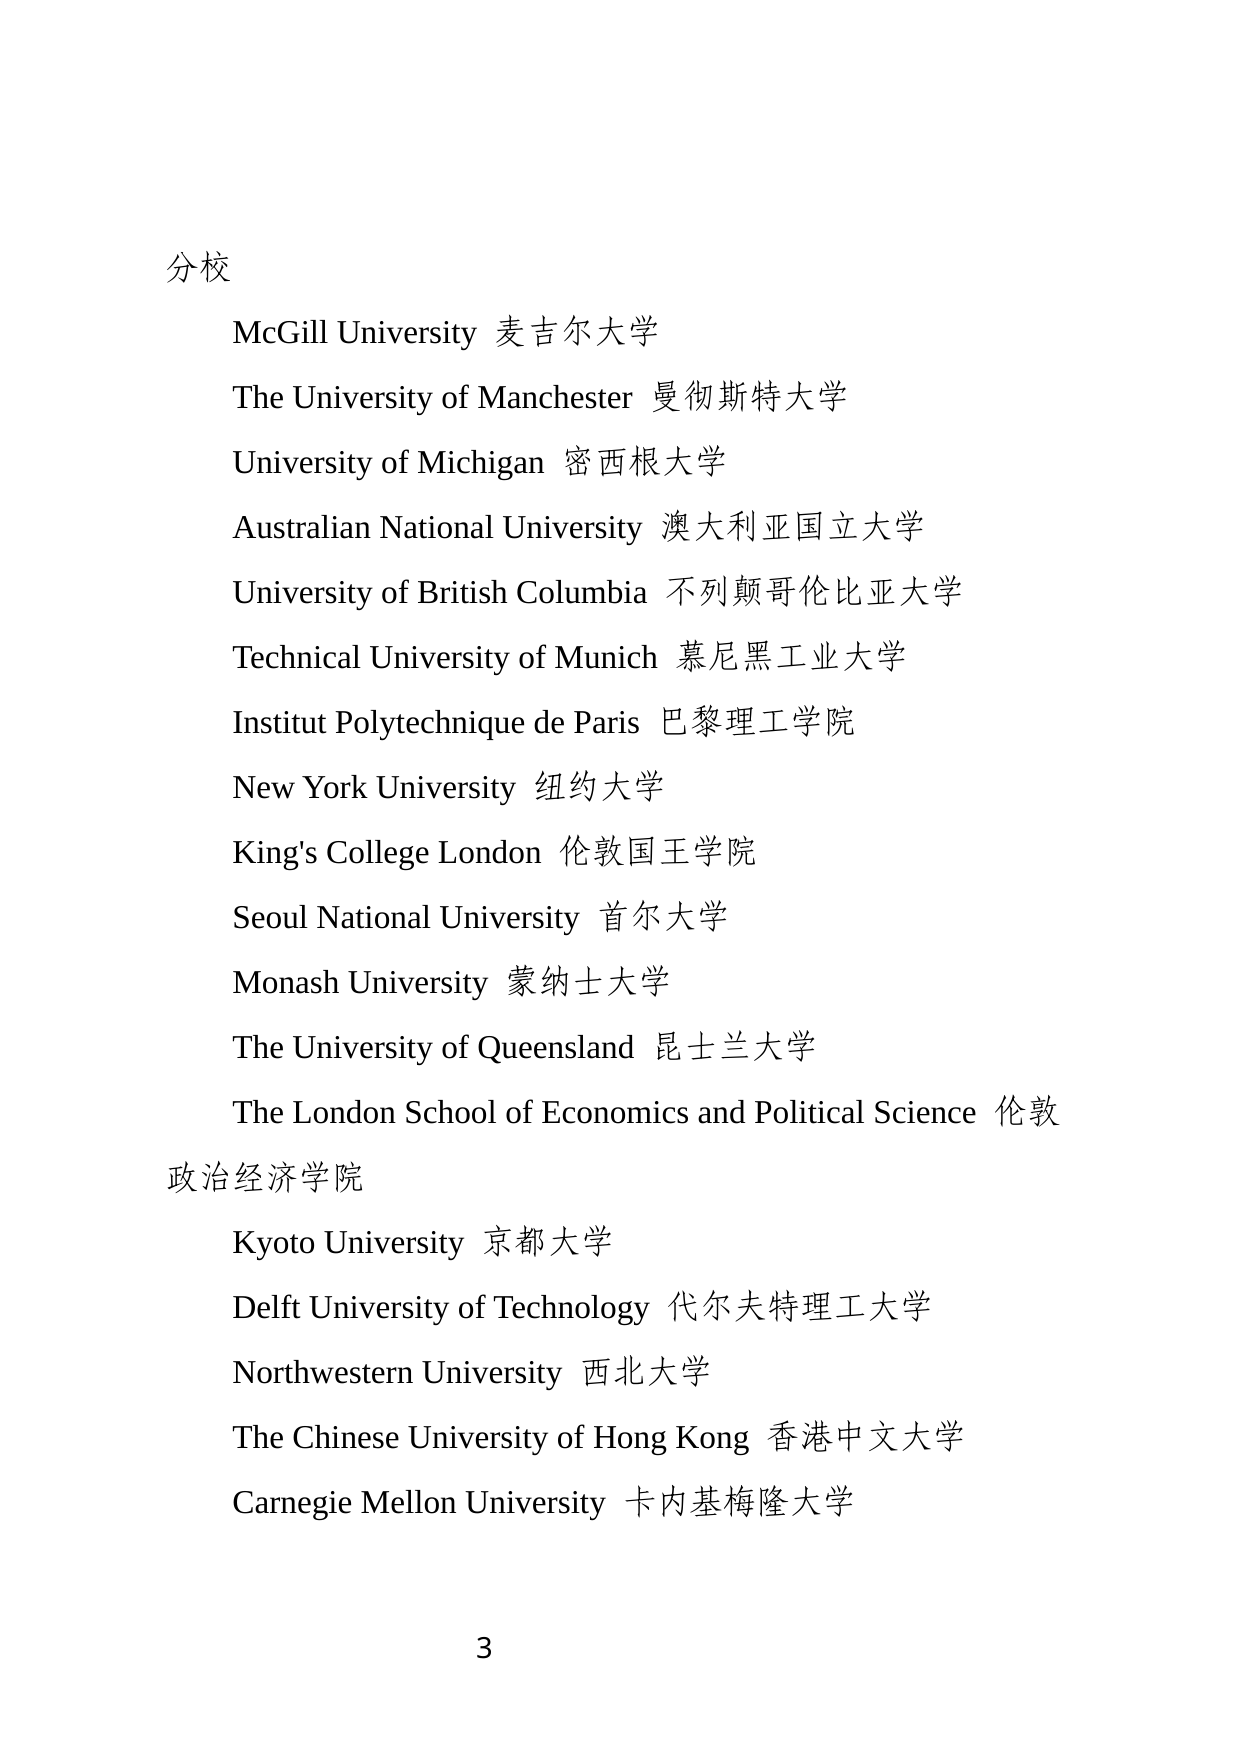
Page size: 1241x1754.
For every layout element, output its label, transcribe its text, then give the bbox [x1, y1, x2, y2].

text Northwestern University 西北大学 [165, 1338, 1087, 1403]
text Institut Polytechnique de Paris 巴黎理工学院 [165, 688, 1087, 753]
text Delft University of Technology 代尔夫特理工大学 [165, 1273, 1087, 1338]
text The University of Manchester 曼彻斯特大学 [165, 363, 1087, 428]
text McGill University 麦吉尔大学 [165, 298, 1087, 363]
text University of Michigan 密西根大学 [165, 428, 1087, 493]
text Monash University 蒙纳士大学 [165, 948, 1087, 1013]
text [165, 233, 1087, 298]
text Kyoto University 京都大学 [165, 1208, 1087, 1273]
text Seoul National University 首尔大学 [165, 883, 1087, 948]
text University of British Columbia 不列颠哥伦比亚大学 [165, 558, 1087, 623]
text The University of Queensland 昆士兰大学 [165, 1013, 1087, 1078]
text Carnegie Mellon University 卡内基梅隆大学 [165, 1468, 1087, 1533]
text New York University 纽约大学 [165, 753, 1087, 818]
text The London School of Economics and Political Science 伦敦政治经济学院 [165, 1078, 1087, 1208]
text Australian National University 澳大利亚国立大学 [165, 493, 1087, 558]
text King's College London 伦敦国王学院 [165, 818, 1087, 883]
text The Chinese University of Hong Kong 香港中文大学 [165, 1403, 1087, 1468]
text Technical University of Munich 慕尼黑工业大学 [165, 623, 1087, 688]
